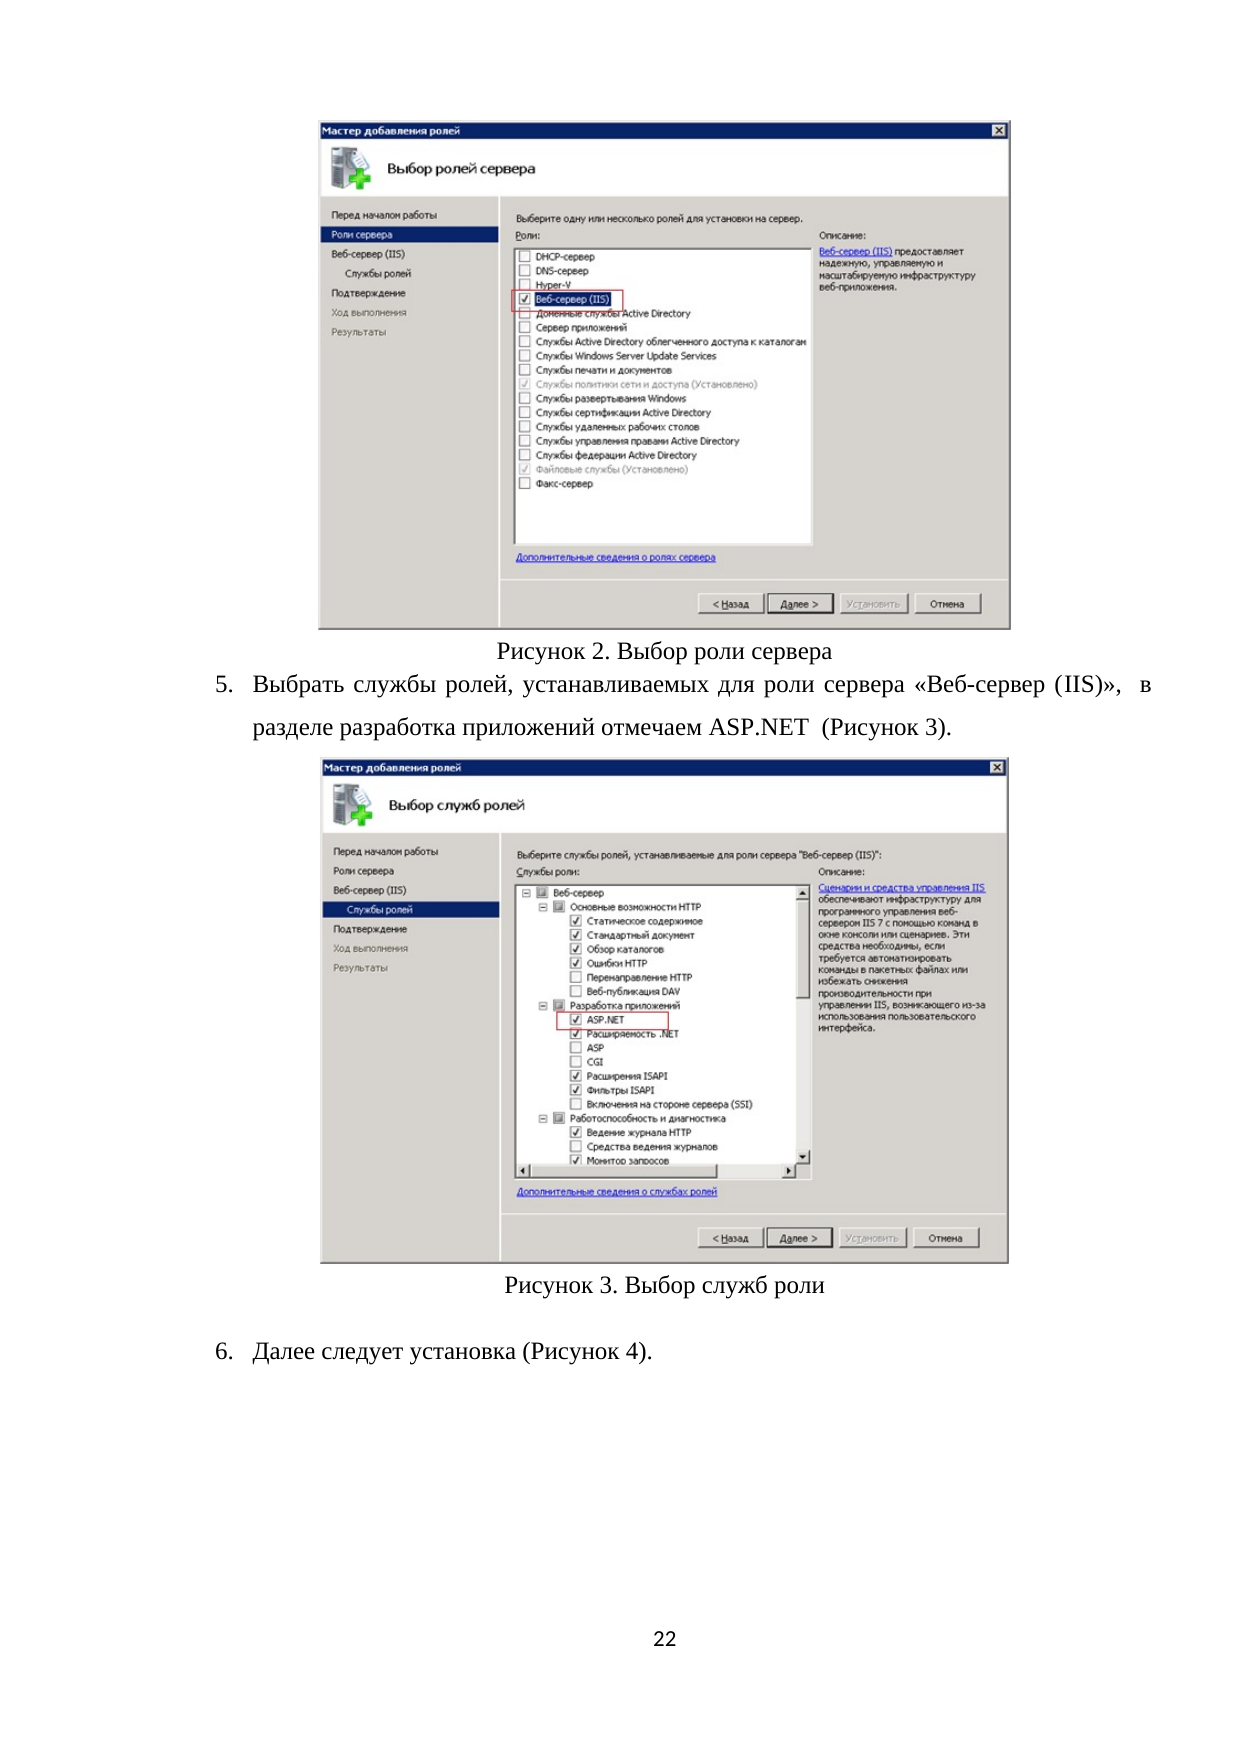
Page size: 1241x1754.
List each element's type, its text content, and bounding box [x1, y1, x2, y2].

list Далее следует установка (Рисунок 4). [215, 1336, 1152, 1365]
picture [318, 755, 1011, 1266]
picture [316, 118, 1013, 632]
list Выбрать службы ролей, устанавливаемых для роли сервера «Веб-сервер (IIS)», в разделе разработка приложений отмечаем ASP.NET (Рисунок 3). [215, 669, 1152, 741]
list Рисунок 2. Выбор роли сервера [177, 636, 1152, 665]
list Рисунок 3. Выбор служб роли [177, 1270, 1152, 1299]
